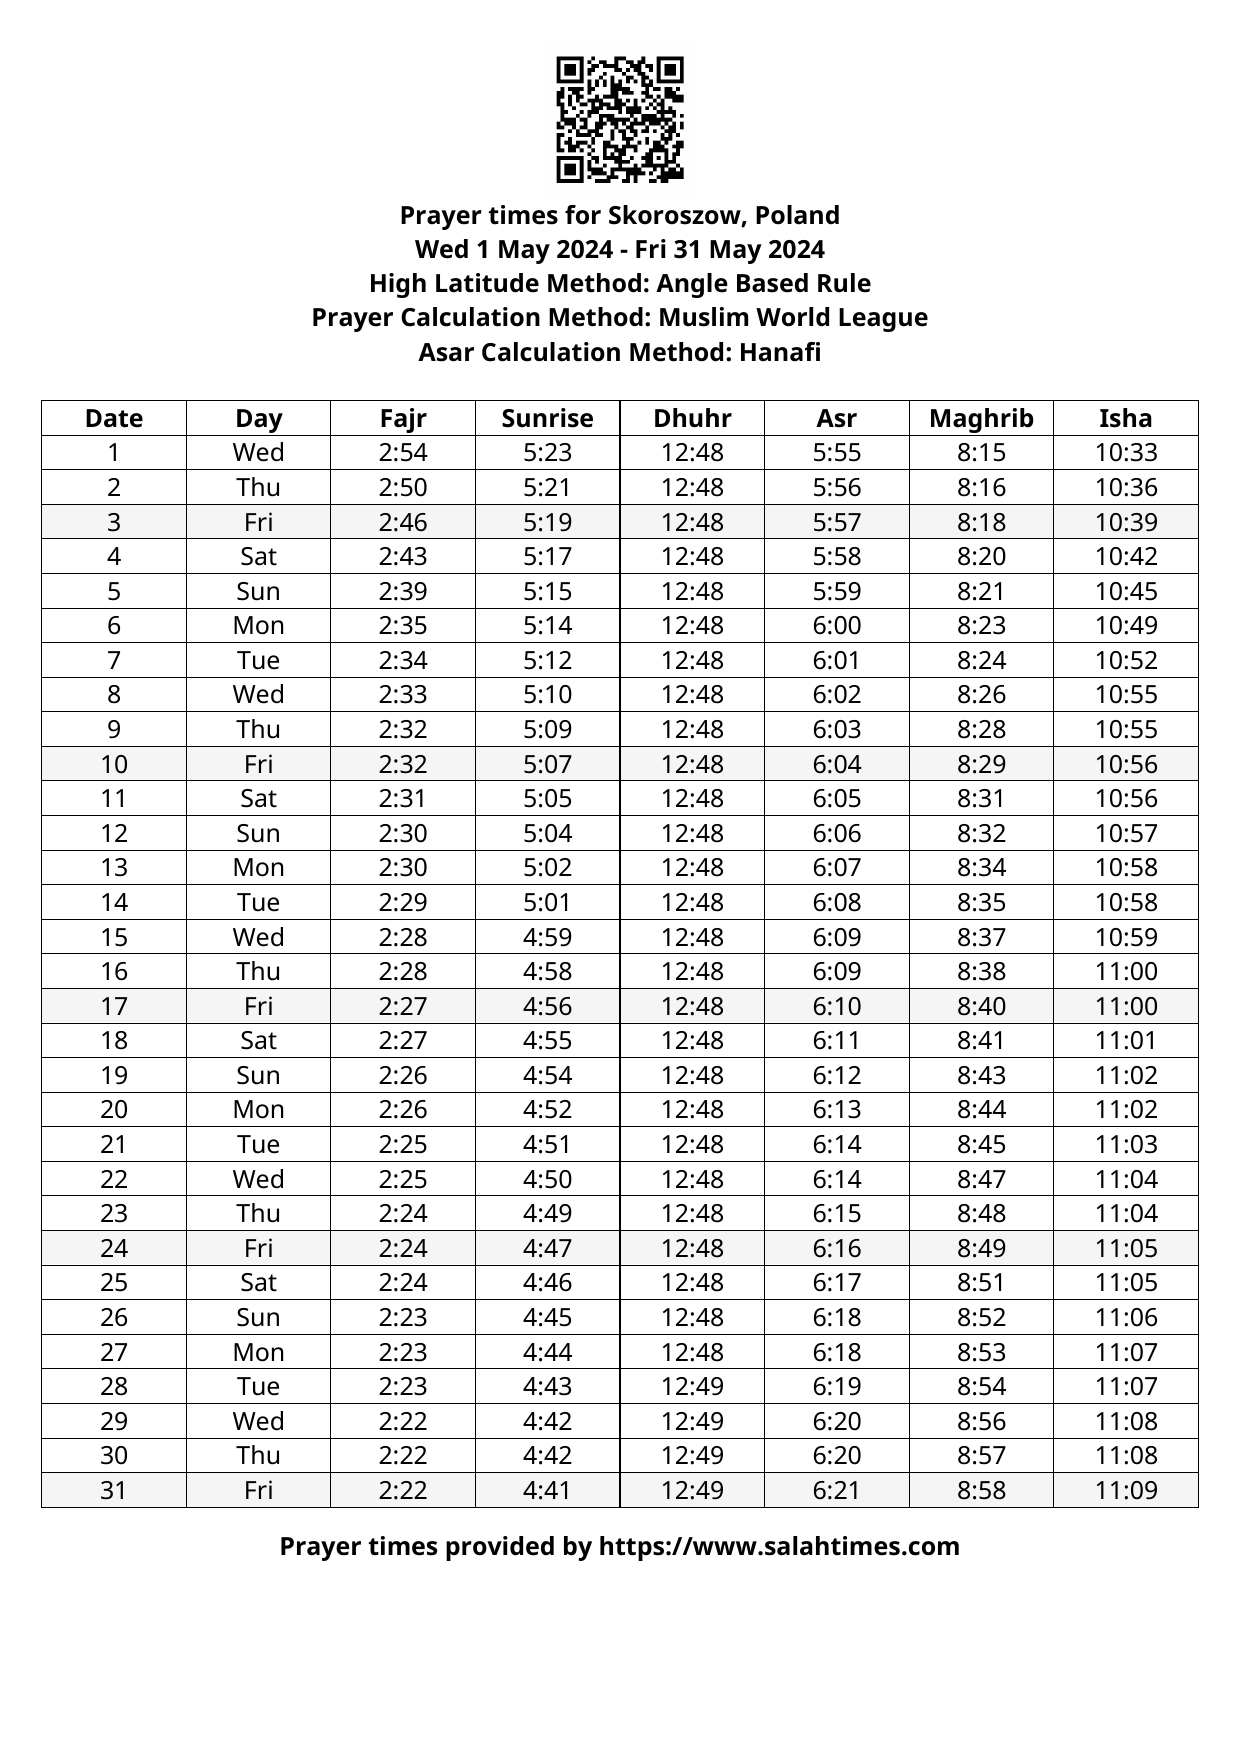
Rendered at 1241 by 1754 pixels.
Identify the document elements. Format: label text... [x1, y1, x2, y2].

table_cell 12:49 [621, 1439, 764, 1472]
table_cell 11:06 [1054, 1300, 1198, 1334]
table_cell 4:41 [476, 1473, 619, 1507]
table_cell 12:48 [621, 1196, 764, 1230]
table_cell 11:05 [1054, 1266, 1198, 1299]
table_cell 18 [42, 1024, 186, 1057]
table_cell 5:07 [476, 747, 619, 780]
table_cell 2:34 [331, 643, 475, 677]
table_cell 10:49 [1054, 609, 1198, 642]
table_cell 29 [42, 1404, 186, 1437]
table_cell 8:57 [910, 1439, 1053, 1472]
table_cell 12:48 [621, 436, 764, 469]
table_cell 10:42 [1054, 539, 1198, 573]
table_cell 5:59 [765, 574, 909, 607]
table_cell 4:43 [476, 1369, 619, 1403]
table_cell 2:32 [331, 747, 475, 780]
table_cell Sun [187, 574, 330, 607]
table_cell 10:58 [1054, 885, 1198, 919]
table_cell Thu [187, 1439, 330, 1472]
table_cell 12:48 [621, 816, 764, 849]
table_cell 2:24 [331, 1231, 475, 1264]
table_header Fajr [331, 401, 475, 434]
table_cell 10:55 [1054, 712, 1198, 746]
table_cell 6:14 [765, 1162, 909, 1195]
table_cell 2:26 [331, 1093, 475, 1126]
table_cell 6:02 [765, 678, 909, 711]
table_cell Tue [187, 1127, 330, 1161]
table_cell 24 [42, 1231, 186, 1264]
table_cell Tue [187, 1369, 330, 1403]
table_cell 12:48 [621, 678, 764, 711]
table_cell 12:48 [621, 539, 764, 573]
table_cell 2:31 [331, 781, 475, 815]
table_header Day [187, 401, 330, 434]
table_cell 6:17 [765, 1266, 909, 1299]
table_cell 2:39 [331, 574, 475, 607]
table_cell 12:48 [621, 1162, 764, 1195]
table_header Asr [765, 401, 909, 434]
table_cell 11:09 [1054, 1473, 1198, 1507]
table_cell 2:27 [331, 1024, 475, 1057]
table_cell Sun [187, 1058, 330, 1092]
table_cell 6:14 [765, 1127, 909, 1161]
table_cell 2:22 [331, 1439, 475, 1472]
table_cell Sun [187, 816, 330, 849]
table_cell 2:24 [331, 1196, 475, 1230]
table_cell 12:48 [621, 781, 764, 815]
table_cell Thu [187, 1196, 330, 1230]
table_cell 8:29 [910, 747, 1053, 780]
table_cell 11:08 [1054, 1404, 1198, 1437]
table_cell 6:04 [765, 747, 909, 780]
table_cell Mon [187, 609, 330, 642]
table_cell 2:28 [331, 920, 475, 953]
table_cell 8:31 [910, 781, 1053, 815]
table_cell Mon [187, 1093, 330, 1126]
table_cell 4:54 [476, 1058, 619, 1092]
table_cell 12:48 [621, 1024, 764, 1057]
table_cell 11:08 [1054, 1439, 1198, 1472]
table_header Maghrib [910, 401, 1053, 434]
table_cell 10:57 [1054, 816, 1198, 849]
table_cell Mon [187, 1335, 330, 1368]
table_cell 5:12 [476, 643, 619, 677]
table_cell Sat [187, 1266, 330, 1299]
table_cell Thu [187, 712, 330, 746]
table_cell 12:48 [621, 1127, 764, 1161]
table_cell 6:08 [765, 885, 909, 919]
table_cell 17 [42, 989, 186, 1022]
table_cell 6:12 [765, 1058, 909, 1092]
table_cell 10:58 [1054, 851, 1198, 884]
table_cell Sat [187, 539, 330, 573]
table_cell 27 [42, 1335, 186, 1368]
table_cell 9 [42, 712, 186, 746]
table_cell 11:01 [1054, 1024, 1198, 1057]
table_cell 23 [42, 1196, 186, 1230]
table_cell 4 [42, 539, 186, 573]
table_cell Wed [187, 678, 330, 711]
table_cell 10:33 [1054, 436, 1198, 469]
table_cell Sun [187, 1300, 330, 1334]
table_cell 5:14 [476, 609, 619, 642]
table_cell 31 [42, 1473, 186, 1507]
table_cell 6:16 [765, 1231, 909, 1264]
table_cell 10:55 [1054, 678, 1198, 711]
table_cell 4:58 [476, 954, 619, 988]
table_cell 4:46 [476, 1266, 619, 1299]
table_cell 5:19 [476, 505, 619, 538]
table_cell 6:19 [765, 1369, 909, 1403]
table_cell 4:50 [476, 1162, 619, 1195]
table_cell 19 [42, 1058, 186, 1092]
table_cell 8:34 [910, 851, 1053, 884]
table_cell 10 [42, 747, 186, 780]
table_cell 5:05 [476, 781, 619, 815]
table_cell Sat [187, 781, 330, 815]
table_cell 11:04 [1054, 1196, 1198, 1230]
table_cell 2:23 [331, 1300, 475, 1334]
table_cell 8 [42, 678, 186, 711]
table_cell 4:55 [476, 1024, 619, 1057]
table_cell 6:09 [765, 954, 909, 988]
table_cell 8:15 [910, 436, 1053, 469]
table_cell Wed [187, 920, 330, 953]
table_cell 2:27 [331, 989, 475, 1022]
table_cell 12:48 [621, 920, 764, 953]
table_cell 12:49 [621, 1369, 764, 1403]
table_cell 8:49 [910, 1231, 1053, 1264]
table_cell 12:48 [621, 1335, 764, 1368]
table_cell 6:07 [765, 851, 909, 884]
table_cell 8:54 [910, 1369, 1053, 1403]
table_cell 5:55 [765, 436, 909, 469]
table_header Sunrise [476, 401, 619, 434]
table_cell 4:52 [476, 1093, 619, 1126]
table_cell 12:48 [621, 1266, 764, 1299]
table_cell 6:10 [765, 989, 909, 1022]
table_cell 8:56 [910, 1404, 1053, 1437]
table_cell Tue [187, 885, 330, 919]
table_cell 12:48 [621, 1093, 764, 1126]
table_cell 8:28 [910, 712, 1053, 746]
table_cell 8:51 [910, 1266, 1053, 1299]
table_cell 5:57 [765, 505, 909, 538]
table_cell 12:48 [621, 885, 764, 919]
table_cell 10:39 [1054, 505, 1198, 538]
table_cell 4:47 [476, 1231, 619, 1264]
table_cell 2:26 [331, 1058, 475, 1092]
table_cell 8:41 [910, 1024, 1053, 1057]
table_cell 2:46 [331, 505, 475, 538]
table_cell 4:45 [476, 1300, 619, 1334]
table_cell 3 [42, 505, 186, 538]
table_cell 4:51 [476, 1127, 619, 1161]
table_cell 14 [42, 885, 186, 919]
table_cell 12:48 [621, 989, 764, 1022]
table_cell 21 [42, 1127, 186, 1161]
table_cell 12:48 [621, 954, 764, 988]
table_cell 2:29 [331, 885, 475, 919]
table_cell 6:05 [765, 781, 909, 815]
table_cell 4:56 [476, 989, 619, 1022]
table_cell 2:23 [331, 1369, 475, 1403]
table_cell 10:56 [1054, 781, 1198, 815]
table_cell 8:20 [910, 539, 1053, 573]
table_cell 6:11 [765, 1024, 909, 1057]
table_cell 8:45 [910, 1127, 1053, 1161]
table_cell Fri [187, 1231, 330, 1264]
table_cell 5:04 [476, 816, 619, 849]
table_cell 2:54 [331, 436, 475, 469]
table_cell 6:01 [765, 643, 909, 677]
table_cell 8:58 [910, 1473, 1053, 1507]
table_cell 6:06 [765, 816, 909, 849]
table_cell 2:30 [331, 851, 475, 884]
table_cell 8:43 [910, 1058, 1053, 1092]
table_cell 12:48 [621, 1300, 764, 1334]
table_cell 2:50 [331, 470, 475, 504]
table_cell 6:03 [765, 712, 909, 746]
table_cell 8:52 [910, 1300, 1053, 1334]
table_cell Fri [187, 989, 330, 1022]
table_cell Fri [187, 1473, 330, 1507]
table_cell 11:07 [1054, 1369, 1198, 1403]
table_cell 5:09 [476, 712, 619, 746]
table_cell 12:48 [621, 505, 764, 538]
table_cell 6:18 [765, 1300, 909, 1334]
table_cell 11:02 [1054, 1058, 1198, 1092]
table_cell Sat [187, 1024, 330, 1057]
table_cell 4:44 [476, 1335, 619, 1368]
table_header Isha [1054, 401, 1198, 434]
table_cell Wed [187, 1404, 330, 1437]
table_cell 6:18 [765, 1335, 909, 1368]
table_header Date [42, 401, 186, 434]
table_cell 2 [42, 470, 186, 504]
table_cell 8:21 [910, 574, 1053, 607]
table_cell 15 [42, 920, 186, 953]
table_cell 4:49 [476, 1196, 619, 1230]
table_cell Wed [187, 1162, 330, 1195]
table_cell 13 [42, 851, 186, 884]
table_cell 11:05 [1054, 1231, 1198, 1264]
table_cell 2:22 [331, 1473, 475, 1507]
table_cell 8:35 [910, 885, 1053, 919]
table_cell 26 [42, 1300, 186, 1334]
table_cell 12 [42, 816, 186, 849]
table_header Dhuhr [621, 401, 764, 434]
text Wed 1 May 2024 - Fri 31 May 2024 [42, 232, 1198, 266]
table_cell 5:56 [765, 470, 909, 504]
table_cell 6:15 [765, 1196, 909, 1230]
text Asar Calculation Method: Hanafi [42, 334, 1198, 368]
table_cell 5:58 [765, 539, 909, 573]
table_cell 12:48 [621, 574, 764, 607]
table_cell 2:22 [331, 1404, 475, 1437]
table_cell 5:17 [476, 539, 619, 573]
table_cell 2:25 [331, 1162, 475, 1195]
table_cell 2:33 [331, 678, 475, 711]
table_cell 6 [42, 609, 186, 642]
table_cell Fri [187, 505, 330, 538]
table_cell 11 [42, 781, 186, 815]
table_cell 2:43 [331, 539, 475, 573]
table_cell 4:42 [476, 1439, 619, 1472]
table_cell 2:28 [331, 954, 475, 988]
table_cell 11:02 [1054, 1093, 1198, 1126]
table_cell 10:56 [1054, 747, 1198, 780]
table_cell 16 [42, 954, 186, 988]
table_cell 2:30 [331, 816, 475, 849]
table_cell 12:48 [621, 747, 764, 780]
table_cell 10:52 [1054, 643, 1198, 677]
table_cell 8:38 [910, 954, 1053, 988]
table_cell 5 [42, 574, 186, 607]
table_cell 8:40 [910, 989, 1053, 1022]
table_cell 5:02 [476, 851, 619, 884]
table_cell Tue [187, 643, 330, 677]
table_cell 8:24 [910, 643, 1053, 677]
table_cell 8:53 [910, 1335, 1053, 1368]
table_cell 12:48 [621, 470, 764, 504]
table_cell 10:45 [1054, 574, 1198, 607]
table_cell 5:23 [476, 436, 619, 469]
table_cell 2:35 [331, 609, 475, 642]
text Prayer Calculation Method: Muslim World League [42, 300, 1198, 334]
table_cell 5:01 [476, 885, 619, 919]
table_cell 4:59 [476, 920, 619, 953]
table_cell Mon [187, 851, 330, 884]
table_cell 22 [42, 1162, 186, 1195]
table_cell 8:47 [910, 1162, 1053, 1195]
table_cell Thu [187, 954, 330, 988]
table_cell 12:48 [621, 1231, 764, 1264]
table_cell 5:15 [476, 574, 619, 607]
table_cell 11:07 [1054, 1335, 1198, 1368]
table_cell 12:48 [621, 643, 764, 677]
text Prayer times for Skoroszow, Poland [42, 198, 1198, 232]
table_cell 12:48 [621, 1058, 764, 1092]
table_cell 8:37 [910, 920, 1053, 953]
table_cell 12:48 [621, 851, 764, 884]
table_cell 30 [42, 1439, 186, 1472]
table_cell 2:23 [331, 1335, 475, 1368]
table_cell 4:42 [476, 1404, 619, 1437]
table_cell 1 [42, 436, 186, 469]
table_cell 10:36 [1054, 470, 1198, 504]
table_cell 11:00 [1054, 954, 1198, 988]
table_cell 12:48 [621, 609, 764, 642]
table_cell 7 [42, 643, 186, 677]
table_cell 28 [42, 1369, 186, 1403]
text High Latitude Method: Angle Based Rule [42, 266, 1198, 300]
table_cell Wed [187, 436, 330, 469]
table_cell 10:59 [1054, 920, 1198, 953]
table_cell 6:00 [765, 609, 909, 642]
table_cell 5:10 [476, 678, 619, 711]
table_cell 8:16 [910, 470, 1053, 504]
table_cell Fri [187, 747, 330, 780]
table_cell 12:48 [621, 712, 764, 746]
table_cell 12:49 [621, 1473, 764, 1507]
table_cell 25 [42, 1266, 186, 1299]
table_cell 2:32 [331, 712, 475, 746]
table_cell 6:09 [765, 920, 909, 953]
table_cell 20 [42, 1093, 186, 1126]
table_cell 12:49 [621, 1404, 764, 1437]
table_cell 6:20 [765, 1404, 909, 1437]
table_cell Thu [187, 470, 330, 504]
table_cell 8:23 [910, 609, 1053, 642]
table_cell 8:26 [910, 678, 1053, 711]
table_cell 6:20 [765, 1439, 909, 1472]
table_cell 11:00 [1054, 989, 1198, 1022]
table_cell 5:21 [476, 470, 619, 504]
table_cell 8:32 [910, 816, 1053, 849]
table_cell 11:04 [1054, 1162, 1198, 1195]
table_cell 8:18 [910, 505, 1053, 538]
table_cell 6:13 [765, 1093, 909, 1126]
table_cell 6:21 [765, 1473, 909, 1507]
table_cell 2:25 [331, 1127, 475, 1161]
table_cell 8:44 [910, 1093, 1053, 1126]
table_cell 8:48 [910, 1196, 1053, 1230]
picture [542, 41, 699, 198]
table_cell 11:03 [1054, 1127, 1198, 1161]
text Prayer times provided by https://www.salahtimes.com [42, 1528, 1198, 1563]
table_cell 2:24 [331, 1266, 475, 1299]
